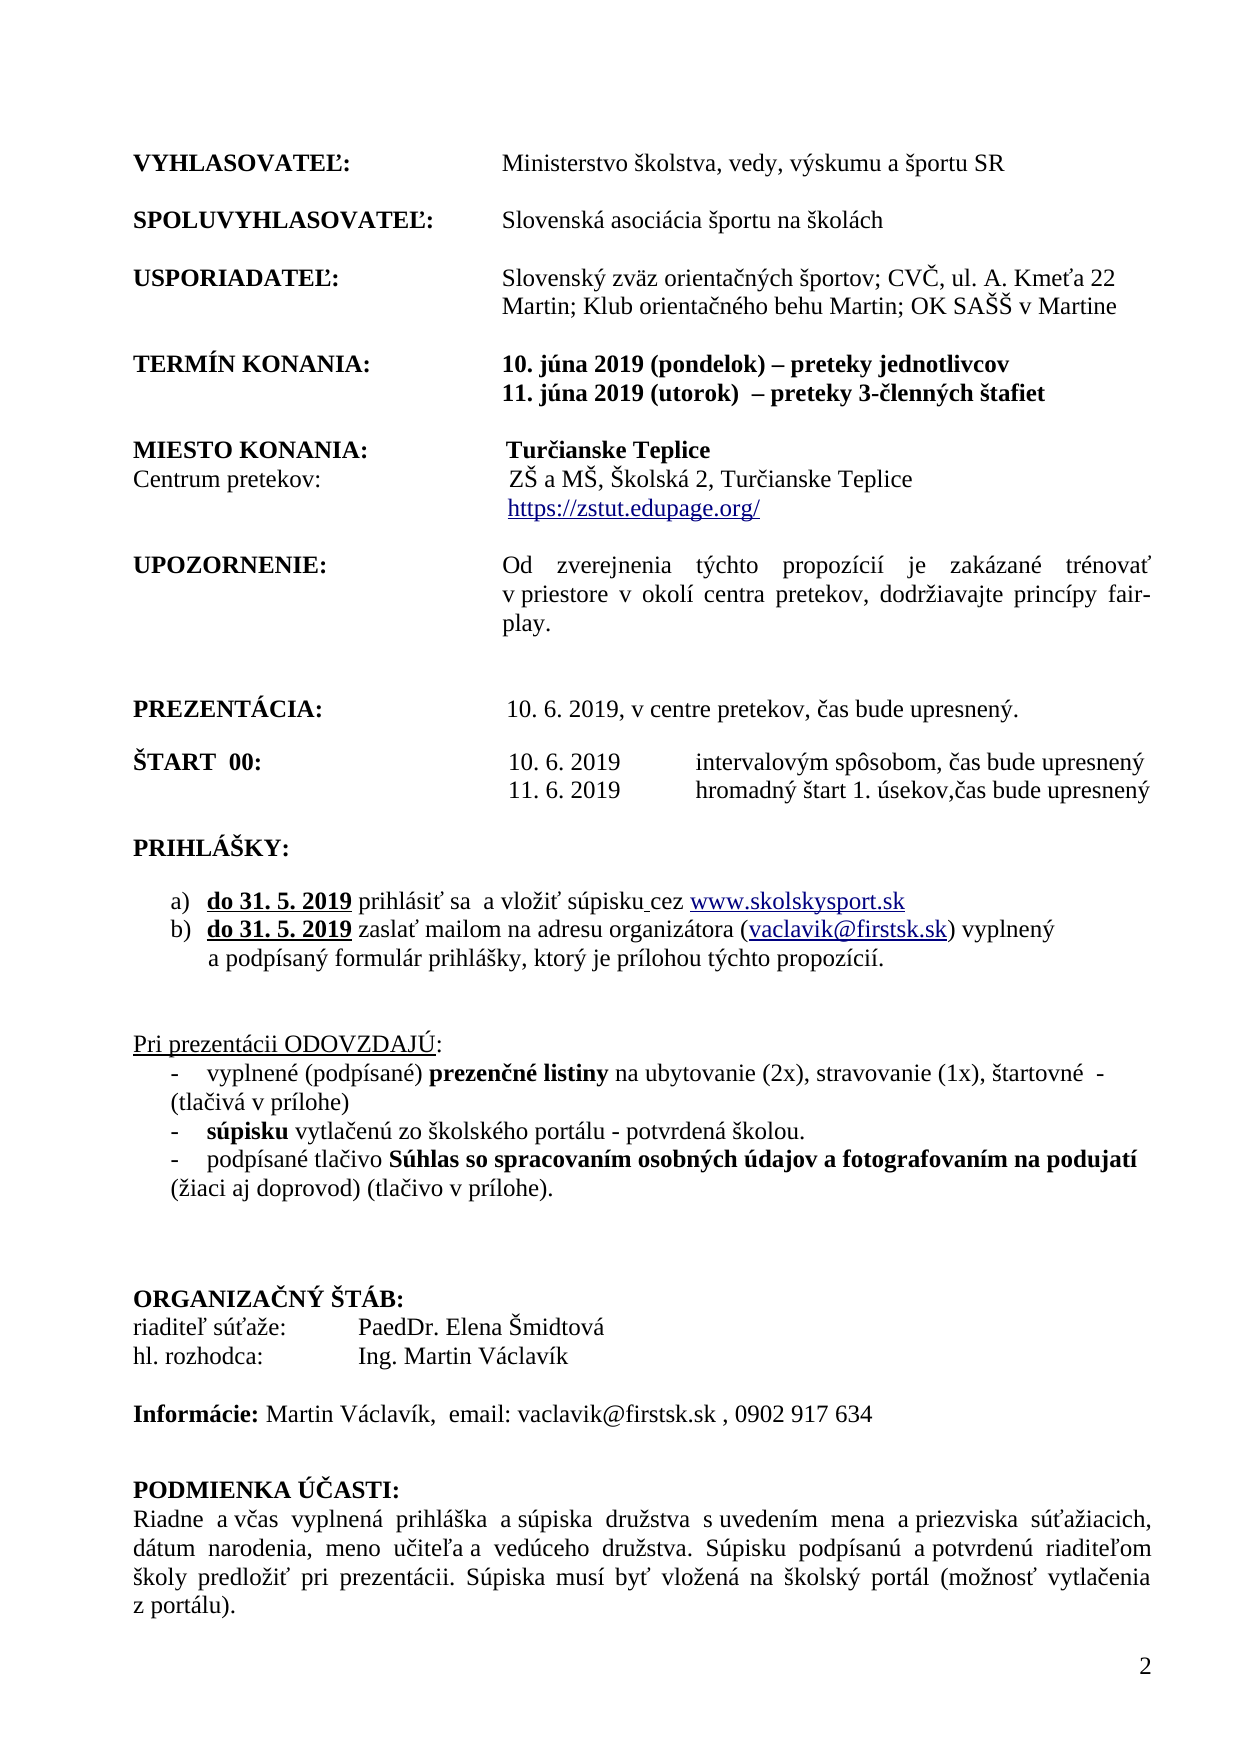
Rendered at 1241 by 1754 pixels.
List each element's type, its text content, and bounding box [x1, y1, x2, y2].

text SPOLUVYHLASOVATEĽ: Slovenská asociácia športu na školách [133, 205, 1152, 234]
text - vyplnené (podpísané) prezenčné listiny na ubytovanie (2x), stravovanie (1x), štartovné - [170, 1058, 1240, 1087]
text (tlačivá v prílohe) [170, 1087, 1240, 1116]
text PREZENTÁCIA: 10. 6. 2019, v centre pretekov, čas bude upresnený. [133, 694, 1152, 723]
text hl. rozhodca: Ing. Martin Václavík [133, 1341, 1152, 1370]
text ORGANIZAČNÝ ŠTÁB: [133, 1284, 1152, 1312]
text ŠTART 00: 10. 6. 2019 intervalovým spôsobom, čas bude upresnený [133, 747, 1152, 776]
text Pri prezentácii ODOVZDAJÚ: [133, 1029, 1152, 1058]
text PRIHLÁŠKY: [133, 833, 1152, 862]
text VYHLASOVATEĽ: Ministerstvo školstva, vedy, výskumu a športu SR [133, 148, 1152, 176]
text Centrum pretekov: ZŠ a MŠ, Školská 2, Turčianske Teplice https://zstut.edupage.org/ [133, 464, 1226, 521]
text (žiaci aj doprovod) (tlačivo v prílohe). [170, 1173, 1240, 1202]
text riaditeľ súťaže: PaedDr. Elena Šmidtová [133, 1312, 1152, 1341]
text Riadne a včas vyplnená prihláška a súpiska družstva s uvedením mena a priezviska súťažiacich, dátum narodenia, meno učiteľa a vedúceho družstva. Súpisku podpísanú a potvrdenú riaditeľom školy predložiť pri prezentácii. Súpiska musí byť vložená na školský portál (možnosť vytlačenia z portálu). [133, 1504, 1152, 1619]
text - podpísané tlačivo Súhlas so spracovaním osobných údajov a fotografovaním na podujatí [170, 1144, 1240, 1173]
list do 31. 5. 2019 zaslať mailom na adresu organizátora (vaclavik@firstsk.sk) vyplnený a podpísaný formulár prihlášky, ktorý je prílohou týchto propozícií. [170, 914, 1152, 972]
list do 31. 5. 2019 prihlásiť sa a vložiť súpisku cez www.skolskysport.sk [170, 886, 1152, 914]
text Informácie: Martin Václavík, email: vaclavik@firstsk.sk , 0902 917 634 [133, 1399, 1152, 1427]
text USPORIADATEĽ: Slovenský zväz orientačných športov; CVČ, ul. A. Kmeťa 22 Martin; Klub orientačného behu Martin; OK SAŠŠ v Martine [133, 263, 1167, 320]
text MIESTO KONANIA: Turčianske Teplice [133, 435, 1226, 464]
text UPOZORNENIE: Od zverejnenia týchto propozícií je zakázané trénovať v priestore v okolí centra pretekov, dodržiavajte princípy fair-play. [133, 550, 1152, 636]
text TERMÍN KONANIA: 10. júna 2019 (pondelok) – preteky jednotlivcov [133, 349, 1152, 378]
text 11. 6. 2019 hromadný štart 1. úsekov,čas bude upresnený [133, 776, 1152, 804]
text PODMIENKA ÚČASTI: [133, 1476, 1152, 1504]
text 11. júna 2019 (utorok) – preteky 3-členných štafiet [133, 378, 1152, 406]
text - súpisku vytlačenú zo školského portálu - potvrdená školou. [170, 1116, 1240, 1144]
